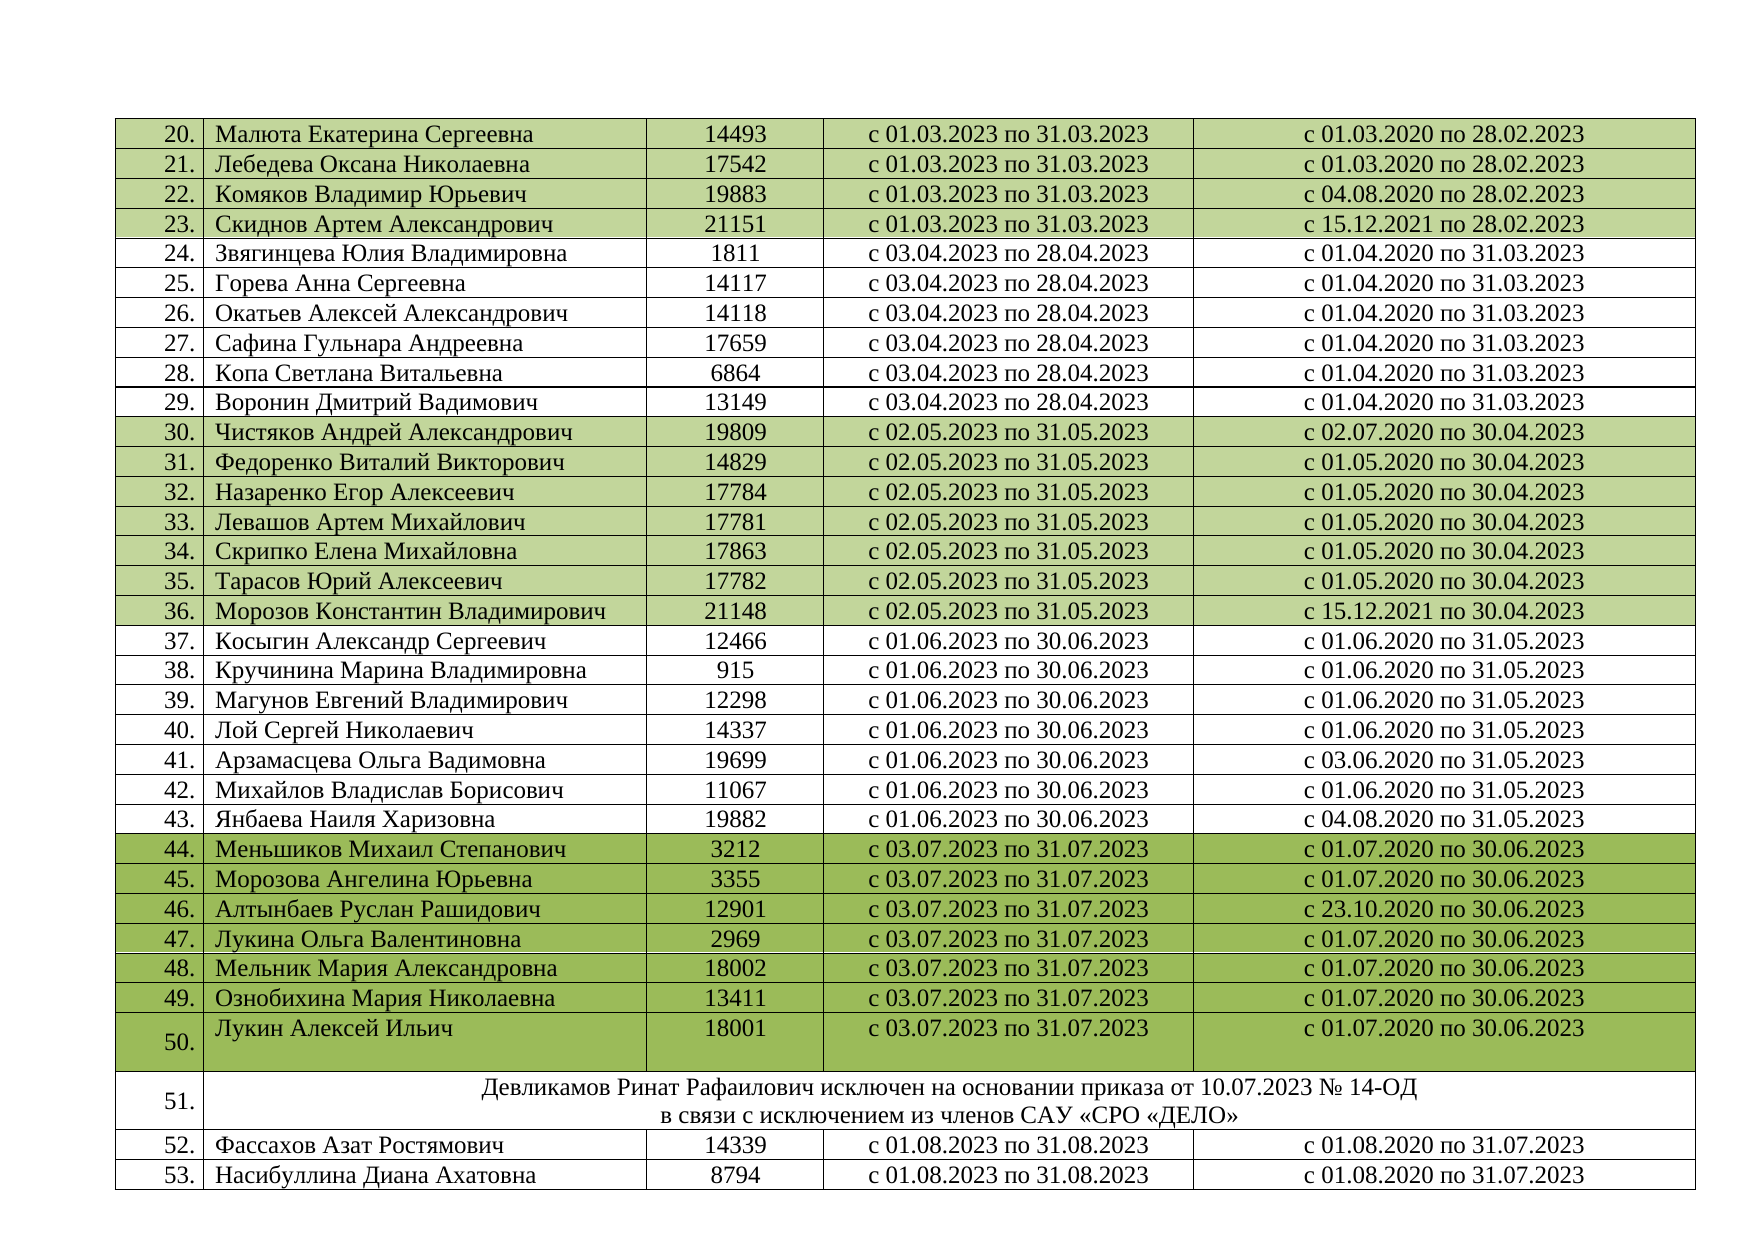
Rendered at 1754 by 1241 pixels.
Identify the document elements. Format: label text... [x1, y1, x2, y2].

table_cell [116, 149, 203, 178]
table_cell с 01.04.2020 по 31.03.2023 [1194, 328, 1695, 357]
table_cell Скиднов Артем Александрович [204, 209, 646, 237]
table_cell с 02.05.2023 по 31.05.2023 [824, 507, 1193, 535]
table_cell 18002 [647, 954, 823, 982]
table_cell [116, 566, 203, 595]
table_cell с 01.03.2023 по 31.03.2023 [824, 209, 1193, 237]
table_cell с 01.06.2023 по 30.06.2023 [824, 685, 1193, 714]
table_cell 11067 [647, 775, 823, 803]
table_cell [116, 685, 203, 714]
table_cell [116, 119, 203, 148]
table_cell Назаренко Егор Алексеевич [204, 477, 646, 506]
table_cell 21151 [647, 209, 823, 237]
table_cell [116, 477, 203, 506]
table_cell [1194, 1130, 1695, 1159]
table_cell с 01.05.2020 по 30.04.2023 [1194, 536, 1695, 565]
table_cell с 03.07.2023 по 31.07.2023 [824, 864, 1193, 893]
table_cell с 03.07.2023 по 31.07.2023 [824, 834, 1193, 863]
table_cell [116, 536, 203, 565]
table_cell 14339 [647, 1130, 823, 1159]
table_cell с 01.04.2020 по 31.03.2023 [1194, 358, 1695, 386]
table_cell Янбаева Наиля Харизовна [204, 805, 646, 833]
table_cell 19699 [647, 745, 823, 774]
table_cell [116, 268, 203, 297]
table_cell с 01.06.2020 по 31.05.2023 [1194, 715, 1695, 744]
table_cell с 01.06.2020 по 31.05.2023 [1194, 685, 1695, 714]
table_cell с 01.07.2020 по 30.06.2023 [1194, 1013, 1695, 1071]
table_cell Лой Сергей Николаевич [204, 715, 646, 744]
table_cell [116, 805, 203, 833]
table_cell Федоренко Виталий Викторович [204, 447, 646, 476]
table_cell Сафина Гульнара Андреевна [204, 328, 646, 357]
table_cell с 02.05.2023 по 31.05.2023 [824, 536, 1193, 565]
table_cell Комяков Владимир Юрьевич [204, 179, 646, 208]
table_cell 21148 [647, 596, 823, 625]
table_cell 14493 [647, 119, 823, 148]
table_cell Воронин Дмитрий Вадимович [204, 388, 646, 416]
table_cell с 01.05.2020 по 30.04.2023 [1194, 566, 1695, 595]
table_cell с 01.04.2020 по 31.03.2023 [1194, 298, 1695, 327]
table_cell 17659 [647, 328, 823, 357]
table_cell с 01.06.2020 по 31.05.2023 [1194, 656, 1695, 684]
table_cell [1194, 119, 1695, 148]
table_cell с 01.07.2020 по 30.06.2023 [1194, 924, 1695, 952]
table_cell 6864 [647, 358, 823, 386]
table_cell 8794 [647, 1160, 823, 1189]
table_cell 14117 [647, 268, 823, 297]
table_cell 19882 [647, 805, 823, 833]
table_cell с 02.05.2023 по 31.05.2023 [824, 447, 1193, 476]
table_cell с 15.12.2021 по 30.04.2023 [1194, 596, 1695, 625]
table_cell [824, 119, 1193, 148]
table_cell Малюта Екатерина Сергеевна [204, 119, 646, 148]
table_cell Левашов Артем Михайлович [204, 507, 646, 535]
table_cell 14118 [647, 298, 823, 327]
table_cell [116, 1013, 203, 1071]
table_cell [116, 358, 203, 386]
table_cell с 01.04.2020 по 31.03.2023 [1194, 239, 1695, 267]
table_cell [116, 924, 203, 952]
table_cell Арзамасцева Ольга Вадимовна [204, 745, 646, 774]
table_cell с 01.04.2020 по 31.03.2023 [1194, 268, 1695, 297]
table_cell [1194, 1160, 1695, 1189]
table_cell с 01.06.2023 по 30.06.2023 [824, 775, 1193, 803]
table_cell с 01.03.2023 по 31.03.2023 [824, 149, 1193, 178]
table_cell 1811 [647, 239, 823, 267]
table_cell с 01.06.2023 по 30.06.2023 [824, 745, 1193, 774]
table_cell 13411 [647, 983, 823, 1012]
table_cell с 01.06.2020 по 31.05.2023 [1194, 775, 1695, 803]
table_cell с 01.04.2020 по 31.03.2023 [1194, 388, 1695, 416]
table_cell [116, 983, 203, 1012]
table_cell с 03.04.2023 по 28.04.2023 [824, 388, 1193, 416]
table_cell 12901 [647, 894, 823, 923]
table_cell 14829 [647, 447, 823, 476]
table_cell Насибуллина Диана Ахатовна [204, 1160, 646, 1189]
table_cell [116, 388, 203, 416]
table_cell [116, 626, 203, 654]
table_cell с 02.07.2020 по 30.04.2023 [1194, 417, 1695, 446]
table_cell с 03.04.2023 по 28.04.2023 [824, 358, 1193, 386]
table_cell с 03.07.2023 по 31.07.2023 [824, 894, 1193, 923]
table_cell [116, 596, 203, 625]
table_cell 915 [647, 656, 823, 684]
table_cell с 01.07.2020 по 30.06.2023 [1194, 983, 1695, 1012]
table_cell 13149 [647, 388, 823, 416]
table_cell 19883 [647, 179, 823, 208]
table_cell с 01.03.2020 по 28.02.2023 [1194, 149, 1695, 178]
table_cell с 01.07.2020 по 30.06.2023 [1194, 954, 1695, 982]
table_cell с 02.05.2023 по 31.05.2023 [824, 596, 1193, 625]
table_cell с 03.07.2023 по 31.07.2023 [824, 983, 1193, 1012]
table_cell Морозова Ангелина Юрьевна [204, 864, 646, 893]
table_cell [116, 894, 203, 923]
table_cell с 01.05.2020 по 30.04.2023 [1194, 507, 1695, 535]
table_cell Лебедева Оксана Николаевна [204, 149, 646, 178]
table_cell 17781 [647, 507, 823, 535]
table_cell [116, 417, 203, 446]
table_cell 17542 [647, 149, 823, 178]
table_cell Фассахов Азат Ростямович [204, 1130, 646, 1159]
table_cell с 23.10.2020 по 30.06.2023 [1194, 894, 1695, 923]
table_cell Кручинина Марина Владимировна [204, 656, 646, 684]
table_cell [116, 1130, 203, 1159]
table_cell с 04.08.2020 по 31.05.2023 [1194, 805, 1695, 833]
table_cell Чистяков Андрей Александрович [204, 417, 646, 446]
table_cell с 01.06.2023 по 30.06.2023 [824, 626, 1193, 654]
table_cell Мельник Мария Александровна [204, 954, 646, 982]
table_cell Морозов Константин Владимирович [204, 596, 646, 625]
table_cell [116, 1072, 203, 1129]
table_cell Косыгин Александр Сергеевич [204, 626, 646, 654]
table_cell Магунов Евгений Владимирович [204, 685, 646, 714]
table_cell [116, 1160, 203, 1189]
table_cell [116, 745, 203, 774]
table_cell 17782 [647, 566, 823, 595]
table_cell 2969 [647, 924, 823, 952]
table_cell [116, 328, 203, 357]
table_cell с 03.04.2023 по 28.04.2023 [824, 298, 1193, 327]
table_cell [116, 656, 203, 684]
table_cell с 01.06.2023 по 30.06.2023 [824, 805, 1193, 833]
table_cell с 02.05.2023 по 31.05.2023 [824, 417, 1193, 446]
table_cell с 01.06.2020 по 31.05.2023 [1194, 626, 1695, 654]
table_cell с 01.05.2020 по 30.04.2023 [1194, 477, 1695, 506]
table_cell с 03.04.2023 по 28.04.2023 [824, 268, 1193, 297]
table_cell 3212 [647, 834, 823, 863]
table_cell [116, 715, 203, 744]
table_cell 12298 [647, 685, 823, 714]
table_cell Лукина Ольга Валентиновна [204, 924, 646, 952]
table_cell с 01.07.2020 по 30.06.2023 [1194, 834, 1695, 863]
table_cell 17863 [647, 536, 823, 565]
table_cell с 02.05.2023 по 31.05.2023 [824, 477, 1193, 506]
table_cell с 01.03.2023 по 31.03.2023 [824, 179, 1193, 208]
table_cell Горева Анна Сергеевна [204, 268, 646, 297]
table_cell с 15.12.2021 по 28.02.2023 [1194, 209, 1695, 237]
table_cell 14337 [647, 715, 823, 744]
table_cell Копа Светлана Витальевна [204, 358, 646, 386]
table_cell 3355 [647, 864, 823, 893]
table_cell с 03.07.2023 по 31.07.2023 [824, 954, 1193, 982]
table_cell Алтынбаев Руслан Рашидович [204, 894, 646, 923]
table_cell Тарасов Юрий Алексеевич [204, 566, 646, 595]
table_cell с 01.06.2023 по 30.06.2023 [824, 715, 1193, 744]
table_cell с 01.05.2020 по 30.04.2023 [1194, 447, 1695, 476]
table_cell [116, 864, 203, 893]
table_cell Меньшиков Михаил Степанович [204, 834, 646, 863]
table_cell Скрипко Елена Михайловна [204, 536, 646, 565]
table_cell [116, 775, 203, 803]
table_cell с 01.06.2023 по 30.06.2023 [824, 656, 1193, 684]
table_cell Звягинцева Юлия Владимировна [204, 239, 646, 267]
table_cell Михайлов Владислав Борисович [204, 775, 646, 803]
table_cell с 03.06.2020 по 31.05.2023 [1194, 745, 1695, 774]
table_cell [824, 1160, 1193, 1189]
table_cell с 02.05.2023 по 31.05.2023 [824, 566, 1193, 595]
table_cell Ознобихина Мария Николаевна [204, 983, 646, 1012]
table_cell [116, 239, 203, 267]
table_cell с 03.04.2023 по 28.04.2023 [824, 239, 1193, 267]
table_cell Девликамов Ринат Рафаилович исключен на основании приказа от 10.07.2023 № 14-ОД в связи с исключением из членов САУ «СРО «ДЕЛО» [204, 1072, 1695, 1129]
table_cell [116, 179, 203, 208]
table_cell с 03.07.2023 по 31.07.2023 [824, 1013, 1193, 1071]
table_cell с 03.04.2023 по 28.04.2023 [824, 328, 1193, 357]
table_cell Лукин Алексей Ильич [204, 1013, 646, 1071]
table_cell 17784 [647, 477, 823, 506]
table_cell 12466 [647, 626, 823, 654]
table_cell [116, 834, 203, 863]
table_cell [116, 209, 203, 237]
table_cell [116, 954, 203, 982]
table_cell 19809 [647, 417, 823, 446]
table_cell [116, 447, 203, 476]
table_cell [116, 507, 203, 535]
table_cell Окатьев Алексей Александрович [204, 298, 646, 327]
table_cell 18001 [647, 1013, 823, 1071]
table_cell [824, 1130, 1193, 1159]
table_cell с 04.08.2020 по 28.02.2023 [1194, 179, 1695, 208]
table_cell с 01.07.2020 по 30.06.2023 [1194, 864, 1695, 893]
table_cell с 03.07.2023 по 31.07.2023 [824, 924, 1193, 952]
table_cell [116, 298, 203, 327]
